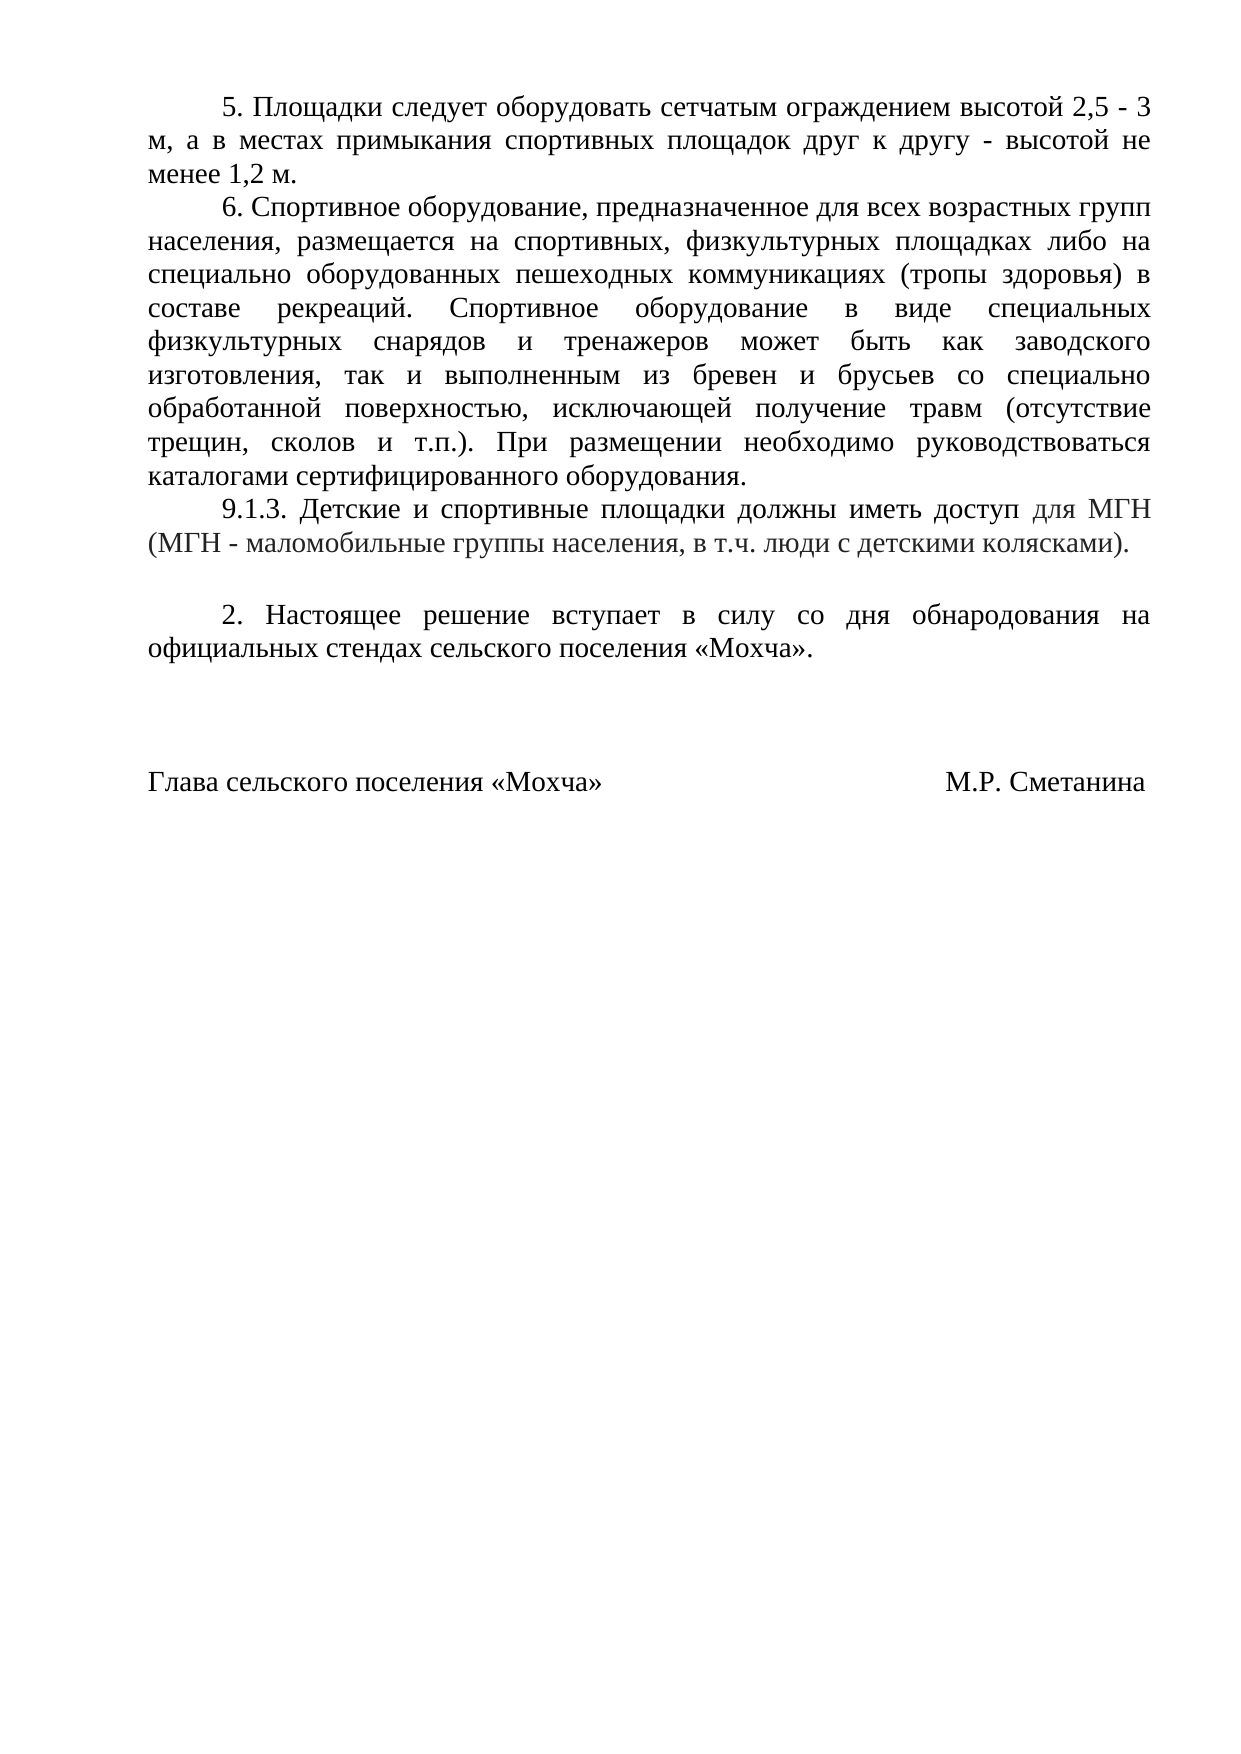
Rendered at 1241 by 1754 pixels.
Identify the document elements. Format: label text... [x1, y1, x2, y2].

text 9.1.3. Детские и спортивные площадки должны иметь доступ для МГН (МГН - маломобильные группы населения, в т.ч. люди с детскими колясками). [148, 491, 1152, 558]
text 2. Настоящее решение вступает в силу со дня обнародования на официальных стендах сельского поселения «Мохча». [148, 597, 1152, 664]
text Глава сельского поселения «Мохча» М.Р. Сметанина [148, 764, 1152, 798]
text 5. Площадки следует оборудовать сетчатым ограждением высотой 2,5 - 3 м, а в местах примыкания спортивных площадок друг к другу - высотой не менее 1,2 м. [148, 89, 1152, 189]
text 6. Спортивное оборудование, предназначенное для всех возрастных групп населения, размещается на спортивных, физкультурных площадках либо на специально оборудованных пешеходных коммуникациях (тропы здоровья) в составе рекреаций. Спортивное оборудование в виде специальных физкультурных снарядов и тренажеров может быть как заводского изготовления, так и выполненным из бревен и брусьев со специально обработанной поверхностью, исключающей получение травм (отсутствие трещин, сколов и т.п.). При размещении необходимо руководствоваться каталогами сертифицированного оборудования. [148, 189, 1152, 491]
